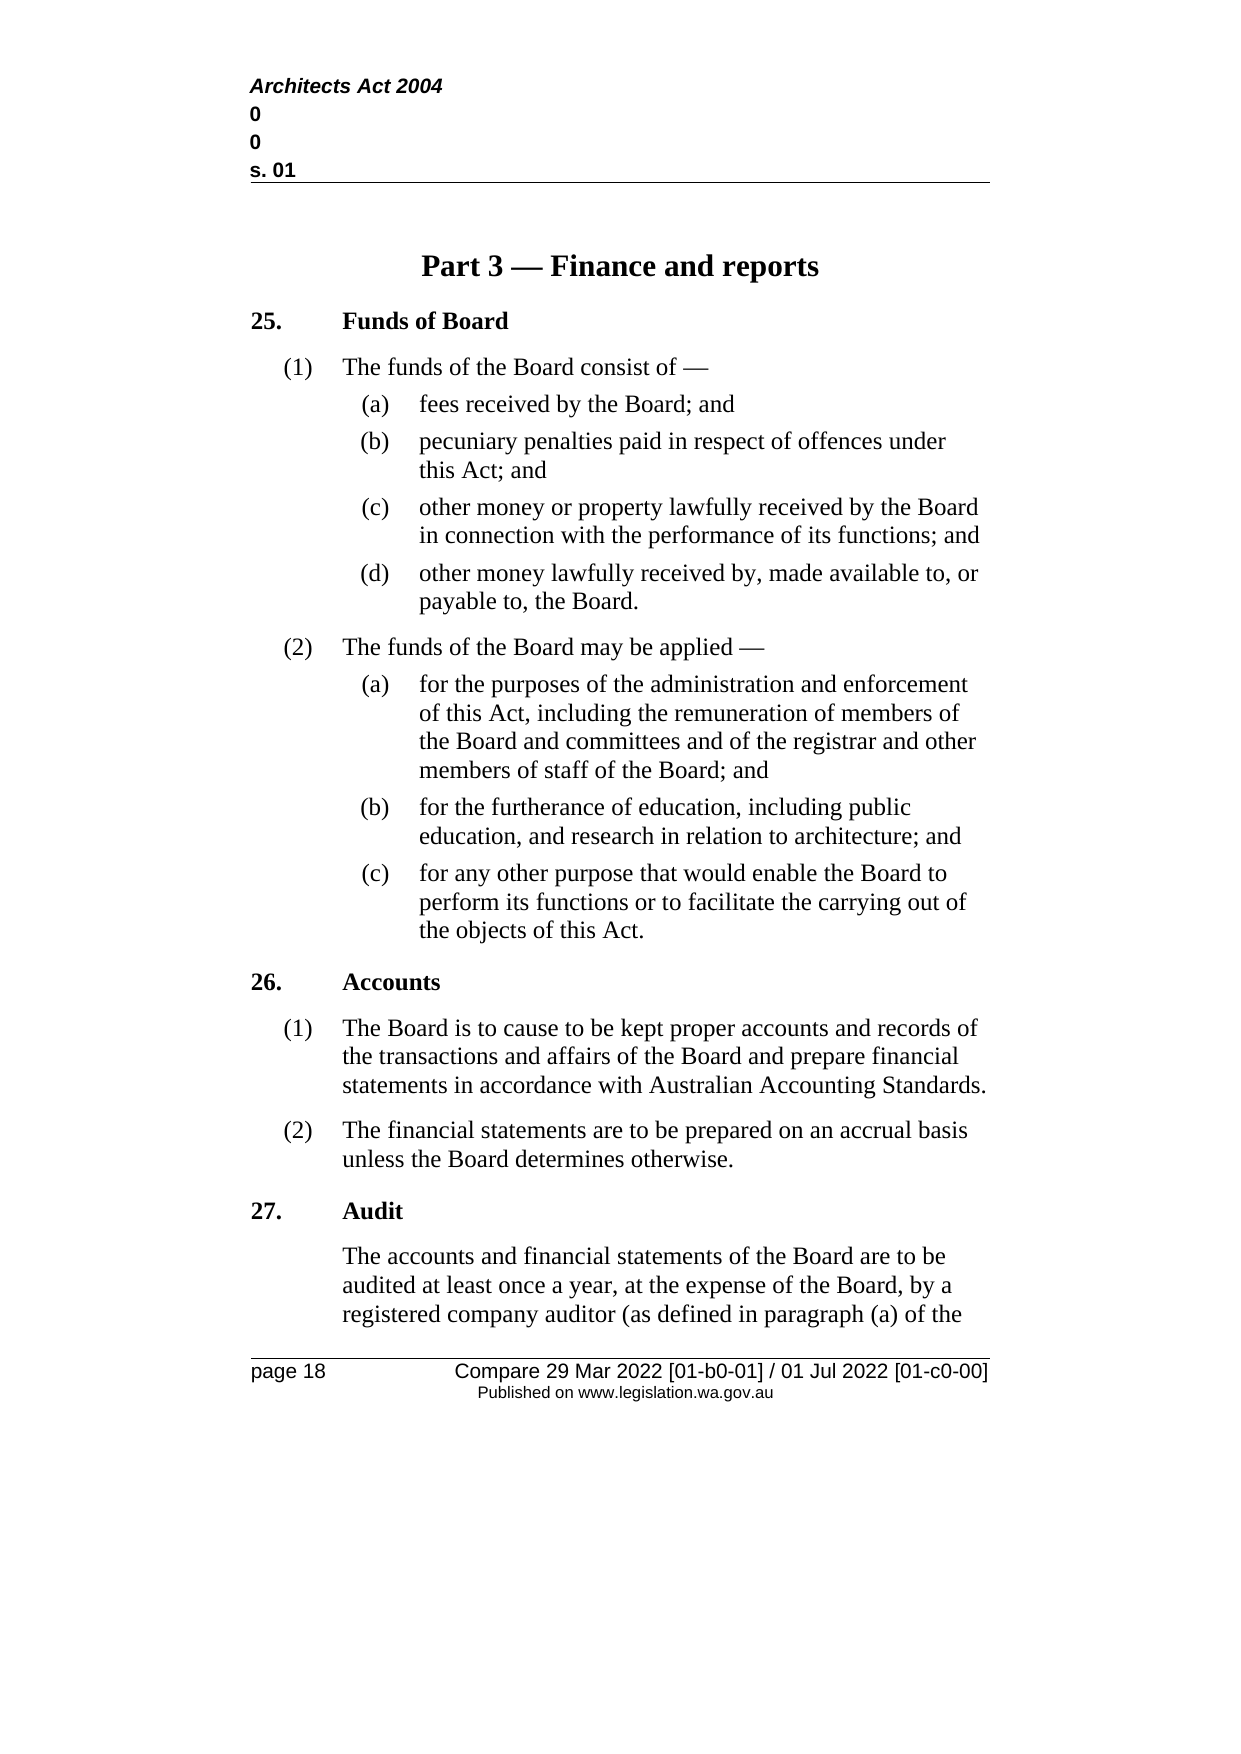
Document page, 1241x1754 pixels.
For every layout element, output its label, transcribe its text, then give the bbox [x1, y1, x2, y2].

text (a) for the purposes of the administration and enforcement of this Act, including the remuneration of members of the Board and committees and of the registrar and other members of staff of the Board; and [251, 669, 990, 784]
text (b) for the furtherance of education, including public education, and research in relation to architecture; and [251, 792, 990, 850]
text (a) fees received by the Board; and [251, 389, 990, 418]
text (2) The funds of the Board may be applied — [251, 632, 990, 661]
text (d) other money lawfully received by, made available to, or payable to, the Board. [251, 558, 990, 615]
text (c) other money or property lawfully received by the Board in connection with the performance of its functions; and [251, 492, 990, 549]
subtitle Part 3 — Finance and reports [251, 247, 990, 283]
subtitle 27. Audit [251, 1196, 990, 1225]
text (1) The funds of the Board consist of — [251, 352, 990, 381]
text (b) pecuniary penalties paid in respect of offences under this Act; and [251, 426, 990, 483]
subtitle 26. Accounts [251, 967, 990, 996]
text (c) for any other purpose that would enable the Board to perform its functions or to facilitate the carrying out of the objects of this Act. [251, 858, 990, 944]
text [251, 1241, 990, 1328]
text (1) The Board is to cause to be kept proper accounts and records of the transactions and affairs of the Board and prepare financial statements in accordance with Australian Accounting Standards. [251, 1013, 990, 1099]
subtitle 25. Funds of Board [251, 306, 990, 335]
text (2) The financial statements are to be prepared on an accrual basis unless the Board determines otherwise. [251, 1116, 990, 1173]
